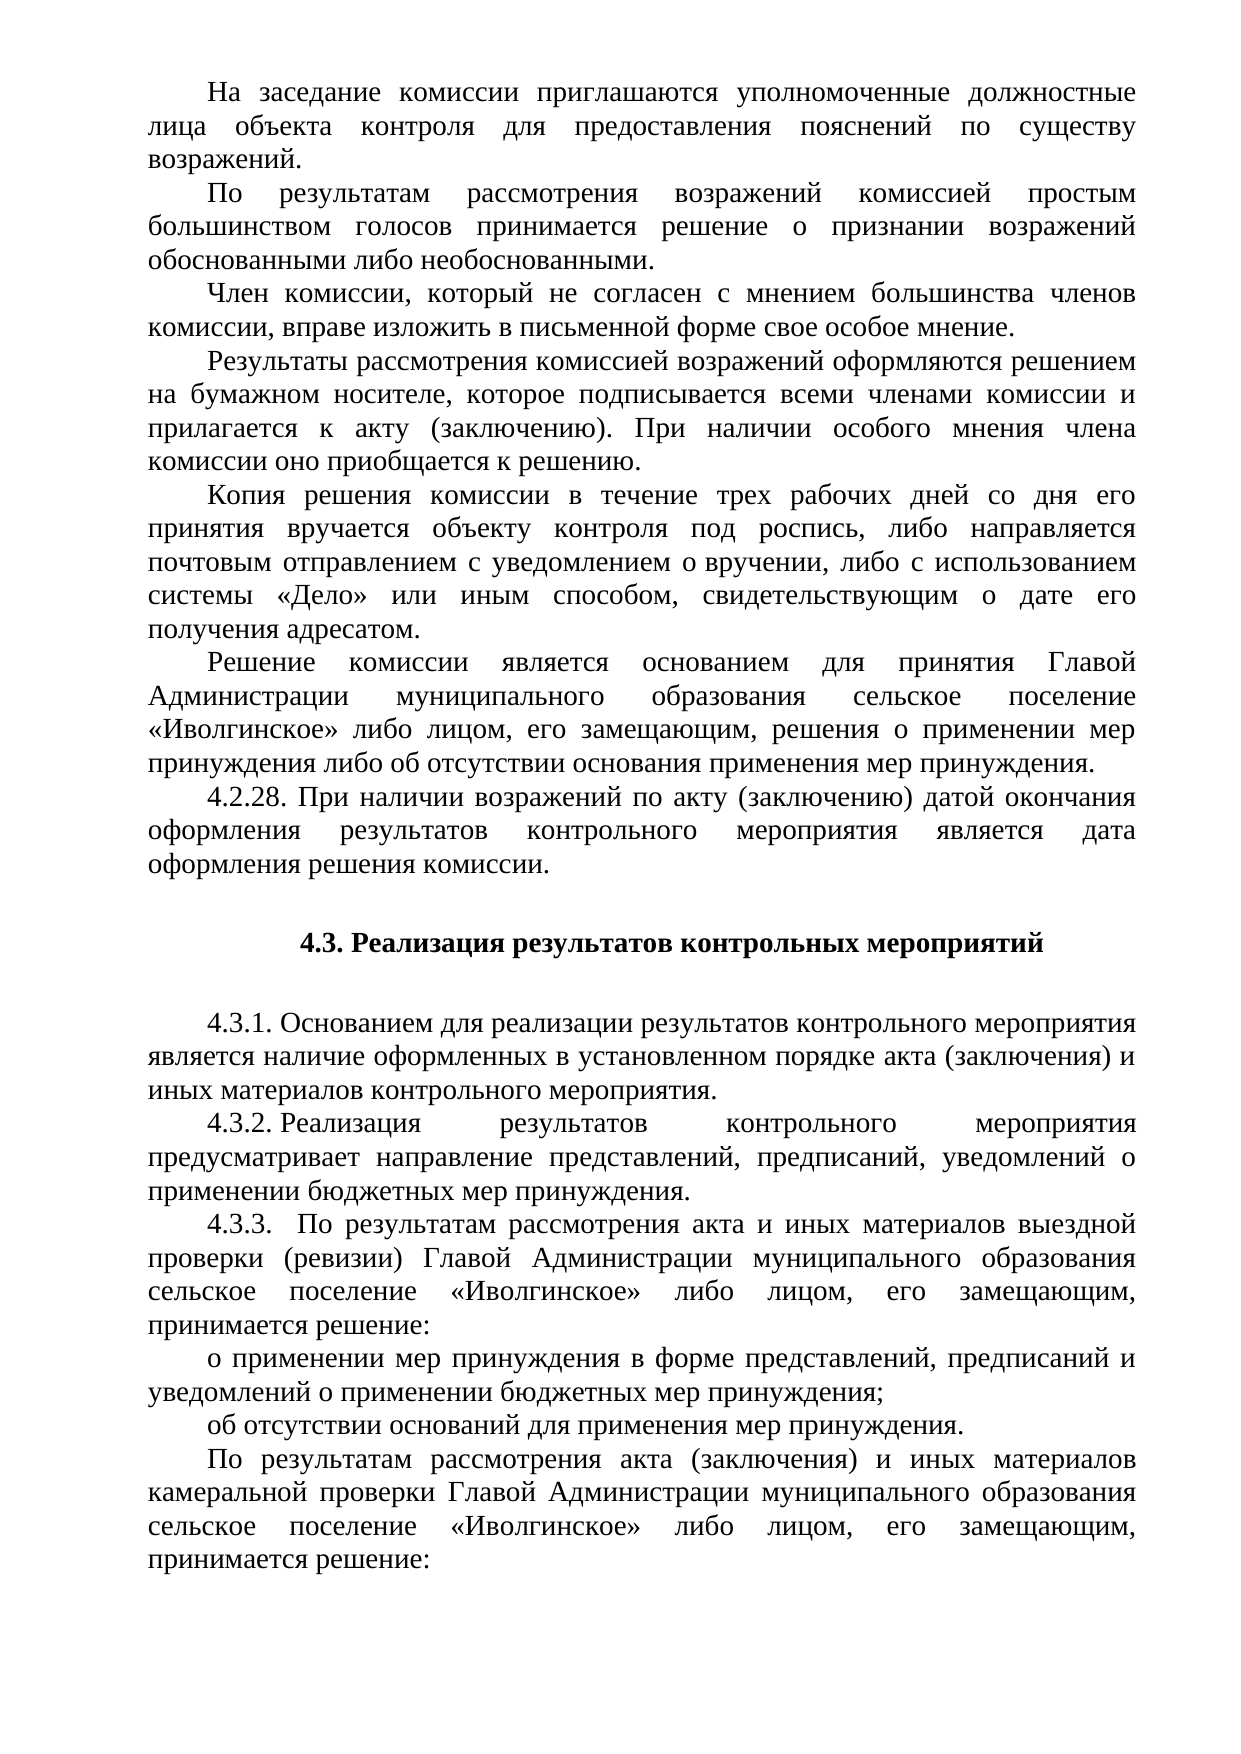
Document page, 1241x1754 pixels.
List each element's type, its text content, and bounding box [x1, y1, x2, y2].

text 4.3. Реализация результатов контрольных мероприятий [148, 925, 1137, 959]
text о применении мер принуждения в форме представлений, предписаний и уведомлений о применении бюджетных мер принуждения; [148, 1340, 1137, 1407]
text 4.3.3. По результатам рассмотрения акта и иных материалов выездной проверки (ревизии) Главой Администрации муниципального образования сельское поселение «Иволгинское» либо лицом, его замещающим, принимается решение: [148, 1206, 1137, 1340]
text На заседание комиссии приглашаются уполномоченные должностные лица объекта контроля для предоставления пояснений по существу возражений. [148, 74, 1137, 175]
text По результатам рассмотрения возражений комиссией простым большинством голосов принимается решение о признании возражений обоснованными либо необоснованными. [148, 175, 1137, 276]
text 4.2.28. При наличии возражений по акту (заключению) датой окончания оформления результатов контрольного мероприятия является дата оформления решения комиссии. [148, 779, 1137, 879]
text По результатам рассмотрения акта (заключения) и иных материалов камеральной проверки Главой Администрации муниципального образования сельское поселение «Иволгинское» либо лицом, его замещающим, принимается решение: [148, 1441, 1137, 1575]
text 4.3.1. Основанием для реализации результатов контрольного мероприятия является наличие оформленных в установленном порядке акта (заключения) и иных материалов контрольного мероприятия. [148, 1005, 1137, 1106]
text 4.3.2. Реализация результатов контрольного мероприятия предусматривает направление представлений, предписаний, уведомлений о применении бюджетных мер принуждения. [148, 1106, 1137, 1206]
text Результаты рассмотрения комиссией возражений оформляются решением на бумажном носителе, которое подписывается всеми членами комиссии и прилагается к акту (заключению). При наличии особого мнения члена комиссии оно приобщается к решению. [148, 343, 1137, 477]
text об отсутствии оснований для применения мер принуждения. [148, 1407, 1137, 1441]
text Копия решения комиссии в течение трех рабочих дней со дня его принятия вручается объекту контроля под роспись, либо направляется почтовым отправлением с уведомлением о вручении, либо с использованием системы «Дело» или иным способом, свидетельствующим о дате его получения адресатом. [148, 477, 1137, 644]
text Решение комиссии является основанием для принятия Главой Администрации муниципального образования сельское поселение «Иволгинское» либо лицом, его замещающим, решения о применении мер принуждения либо об отсутствии основания применения мер принуждения. [148, 644, 1137, 779]
text Член комиссии, который не согласен с мнением большинства членов комиссии, вправе изложить в письменной форме свое особое мнение. [148, 276, 1137, 343]
